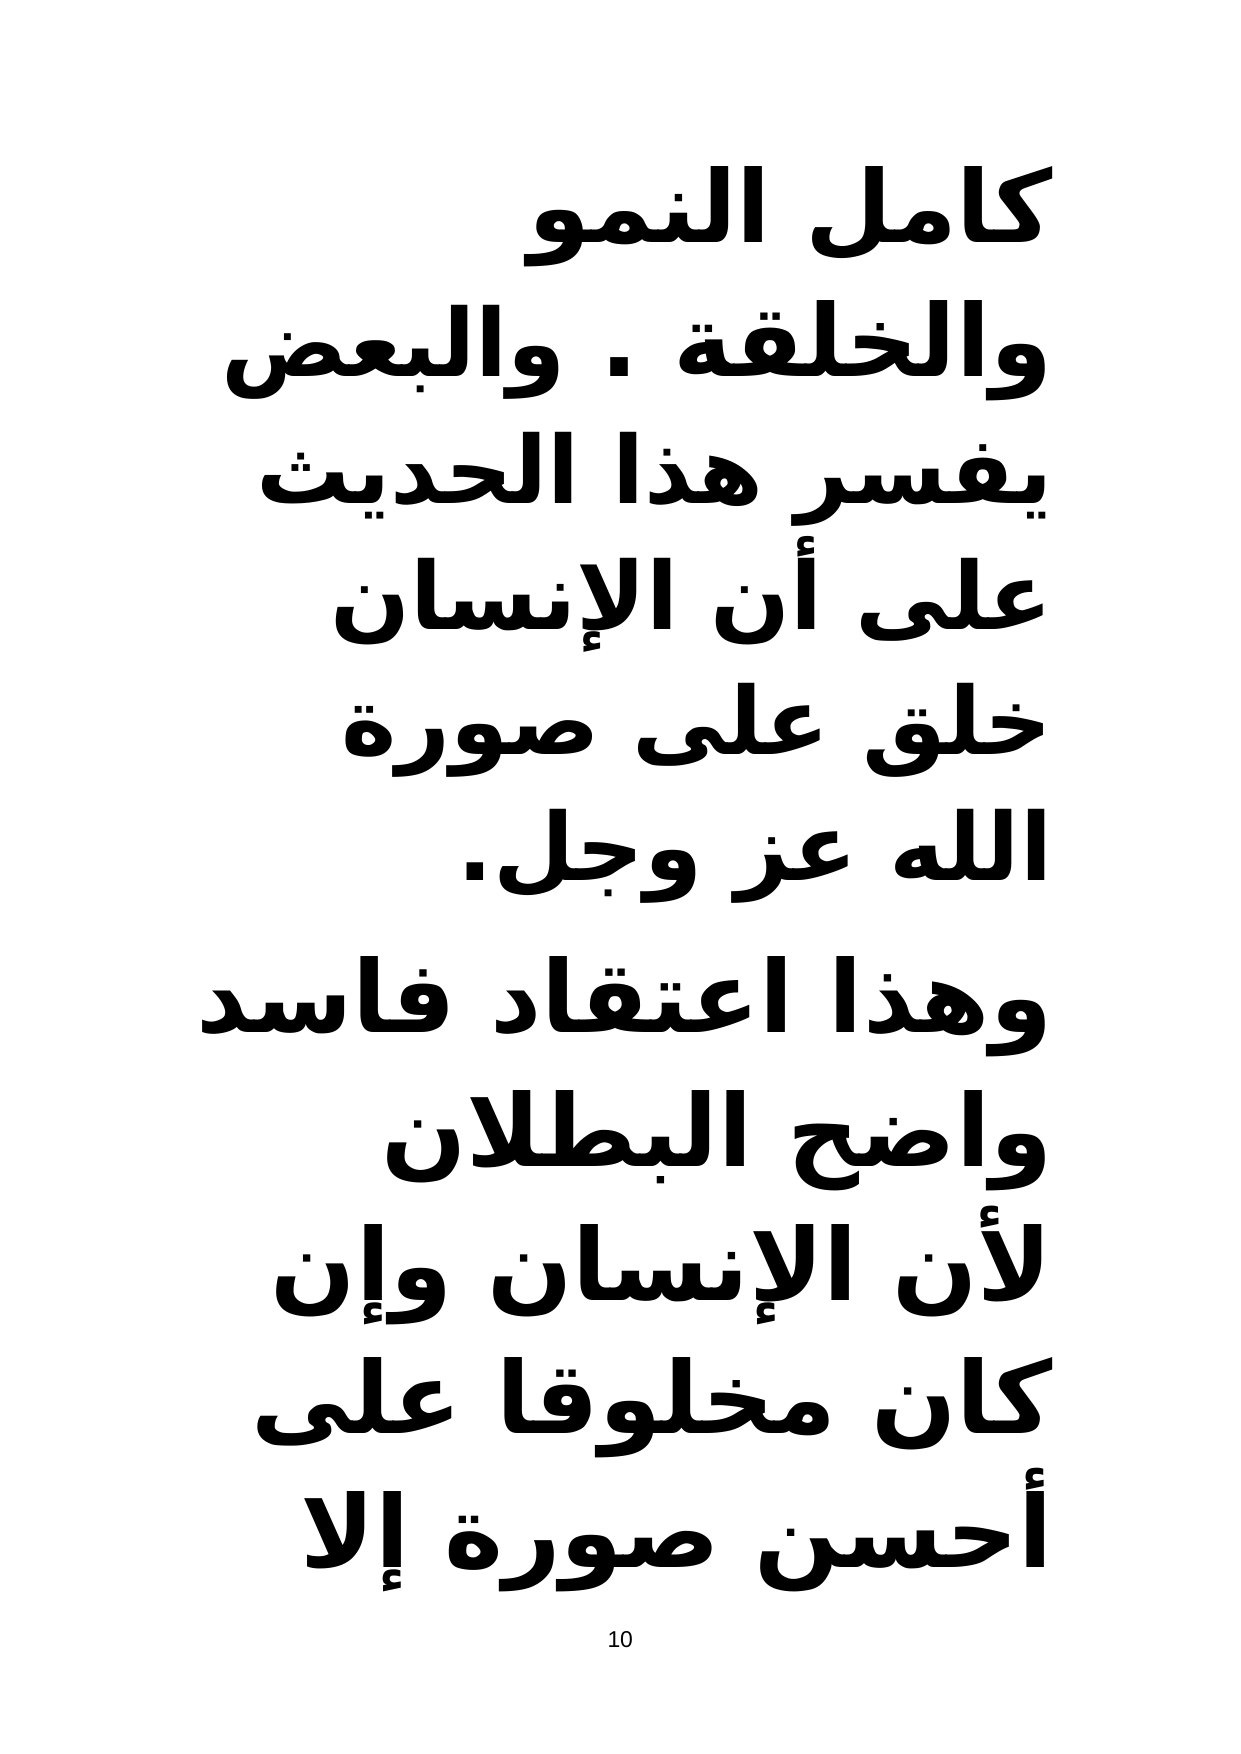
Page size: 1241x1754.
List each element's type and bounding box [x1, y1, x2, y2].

text [187, 939, 1053, 1591]
text [187, 150, 1053, 902]
